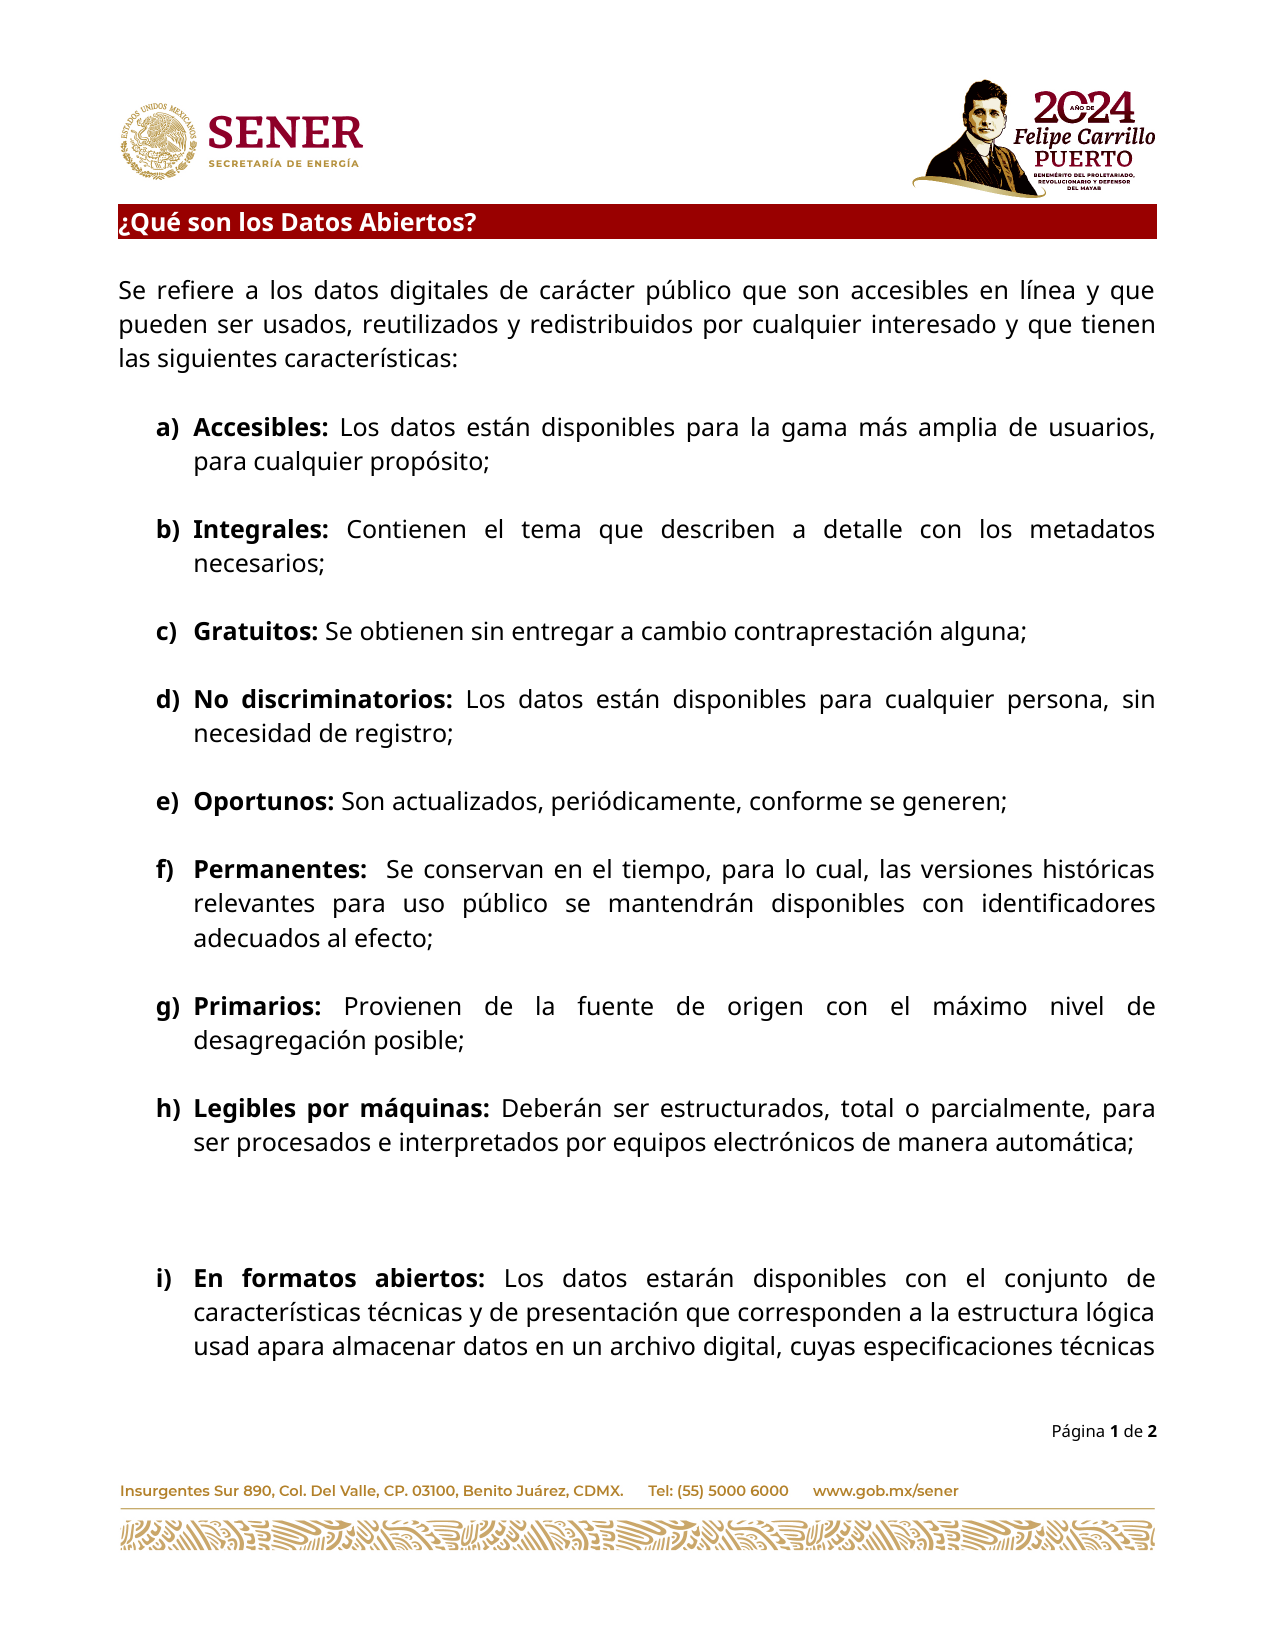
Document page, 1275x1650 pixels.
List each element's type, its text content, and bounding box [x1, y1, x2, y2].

list No discriminatorios: Los datos están disponibles para cualquier persona, sin necesidad de registro; [156, 682, 1157, 750]
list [156, 1261, 1157, 1363]
list Legibles por máquinas: Deberán ser estructurados, total o parcialmente, para ser procesados e interpretados por equipos electrónicos de manera automática; [156, 1091, 1157, 1159]
list Oportunos: Son actualizados, periódicamente, conforme se generen; [156, 784, 1157, 818]
list Permanentes: Se conservan en el tiempo, para lo cual, las versiones históricas relevantes para uso público se mantendrán disponibles con identificadores adecuados al efecto; [156, 852, 1157, 954]
list Primarios: Provienen de la fuente de origen con el máximo nivel de desagregación posible; [156, 988, 1157, 1056]
list Accesibles: Los datos están disponibles para la gama más amplia de usuarios, para cualquier propósito; [156, 409, 1157, 477]
list Gratuitos: Se obtienen sin entregar a cambio contraprestación alguna; [156, 614, 1157, 648]
list Integrales: Contienen el tema que describen a detalle con los metadatos necesarios; [156, 511, 1157, 579]
picture [2, 0, 1273, 1639]
text ¿Qué son los Datos Abiertos? [118, 204, 1157, 239]
text Se refiere a los datos digitales de carácter público que son accesibles en línea y que pueden ser usados, reutilizados y redistribuidos por cualquier interesado y que tienen las siguientes características: [118, 273, 1157, 375]
